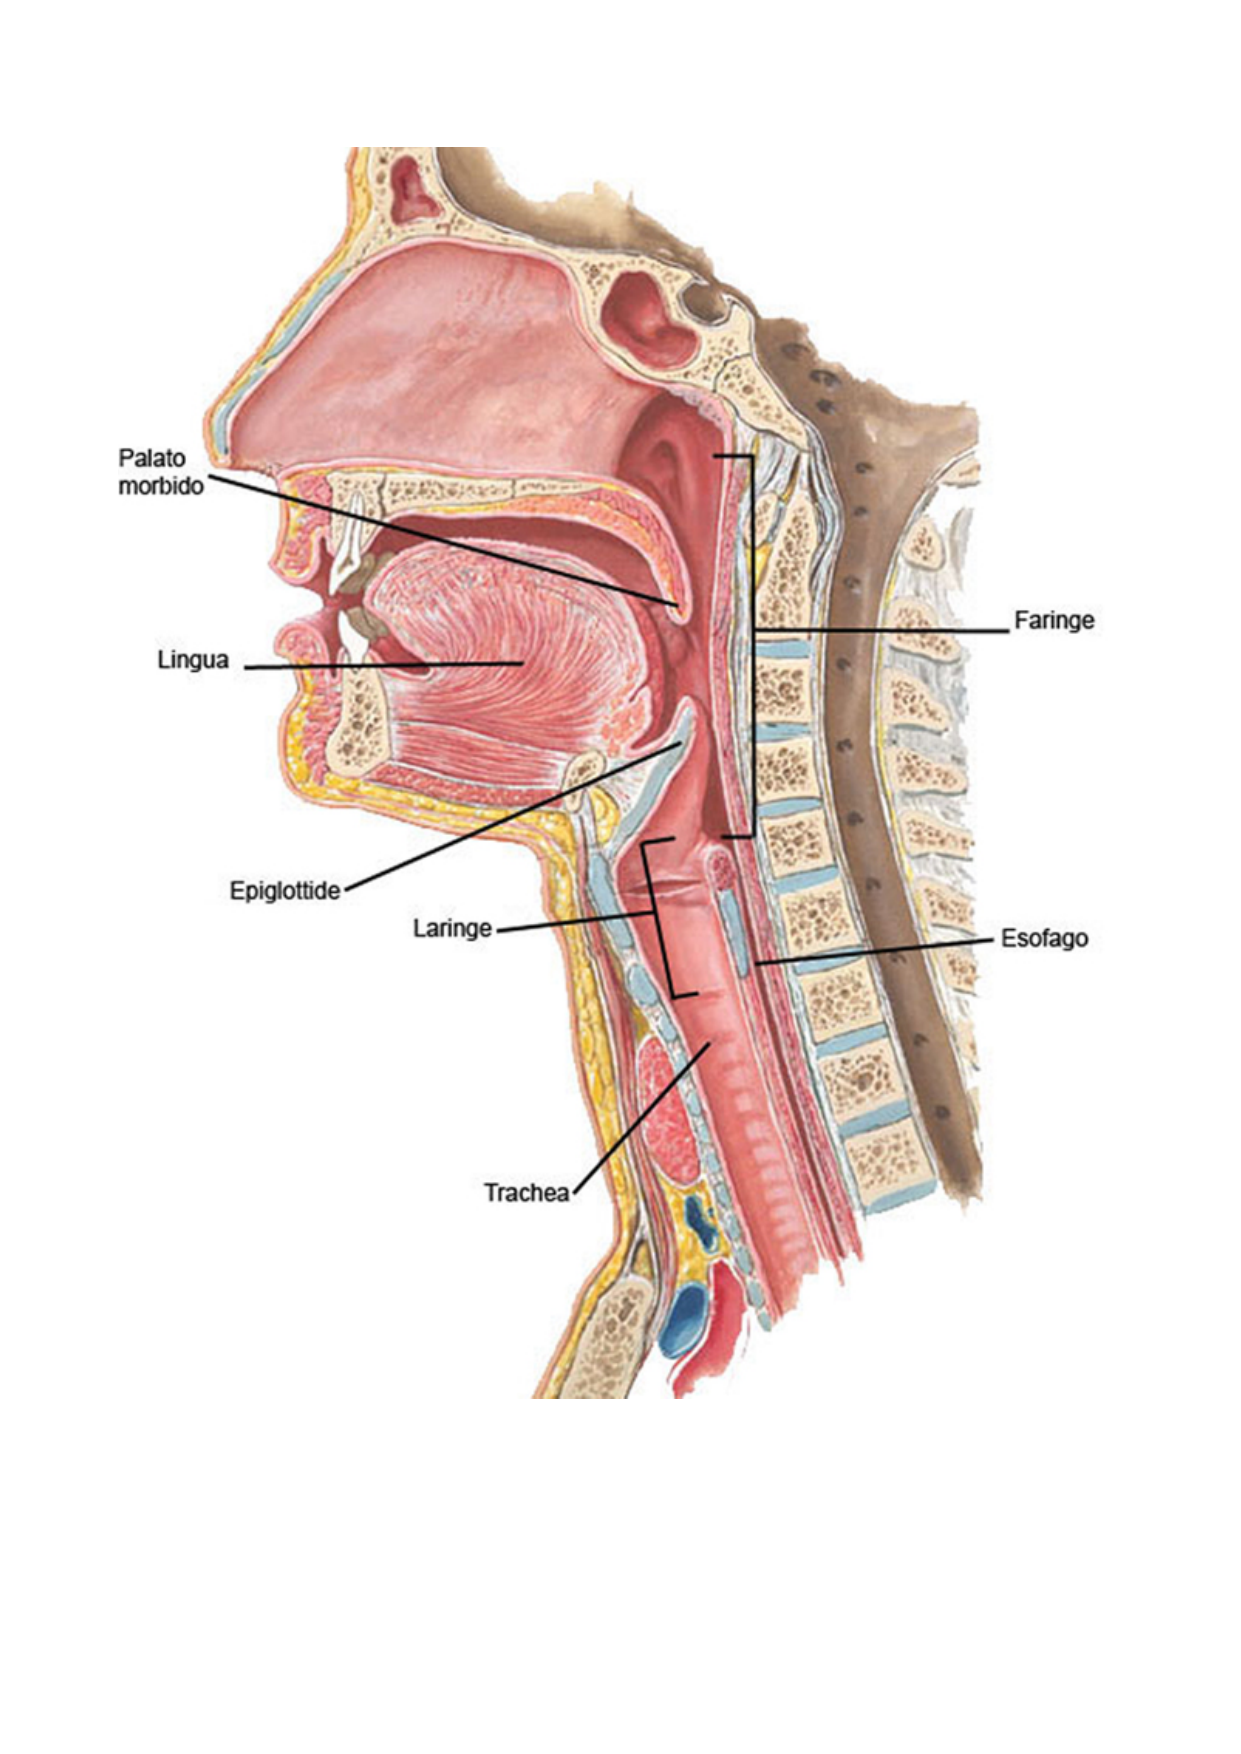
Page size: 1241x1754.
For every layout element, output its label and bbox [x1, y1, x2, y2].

picture [118, 147, 1123, 1399]
